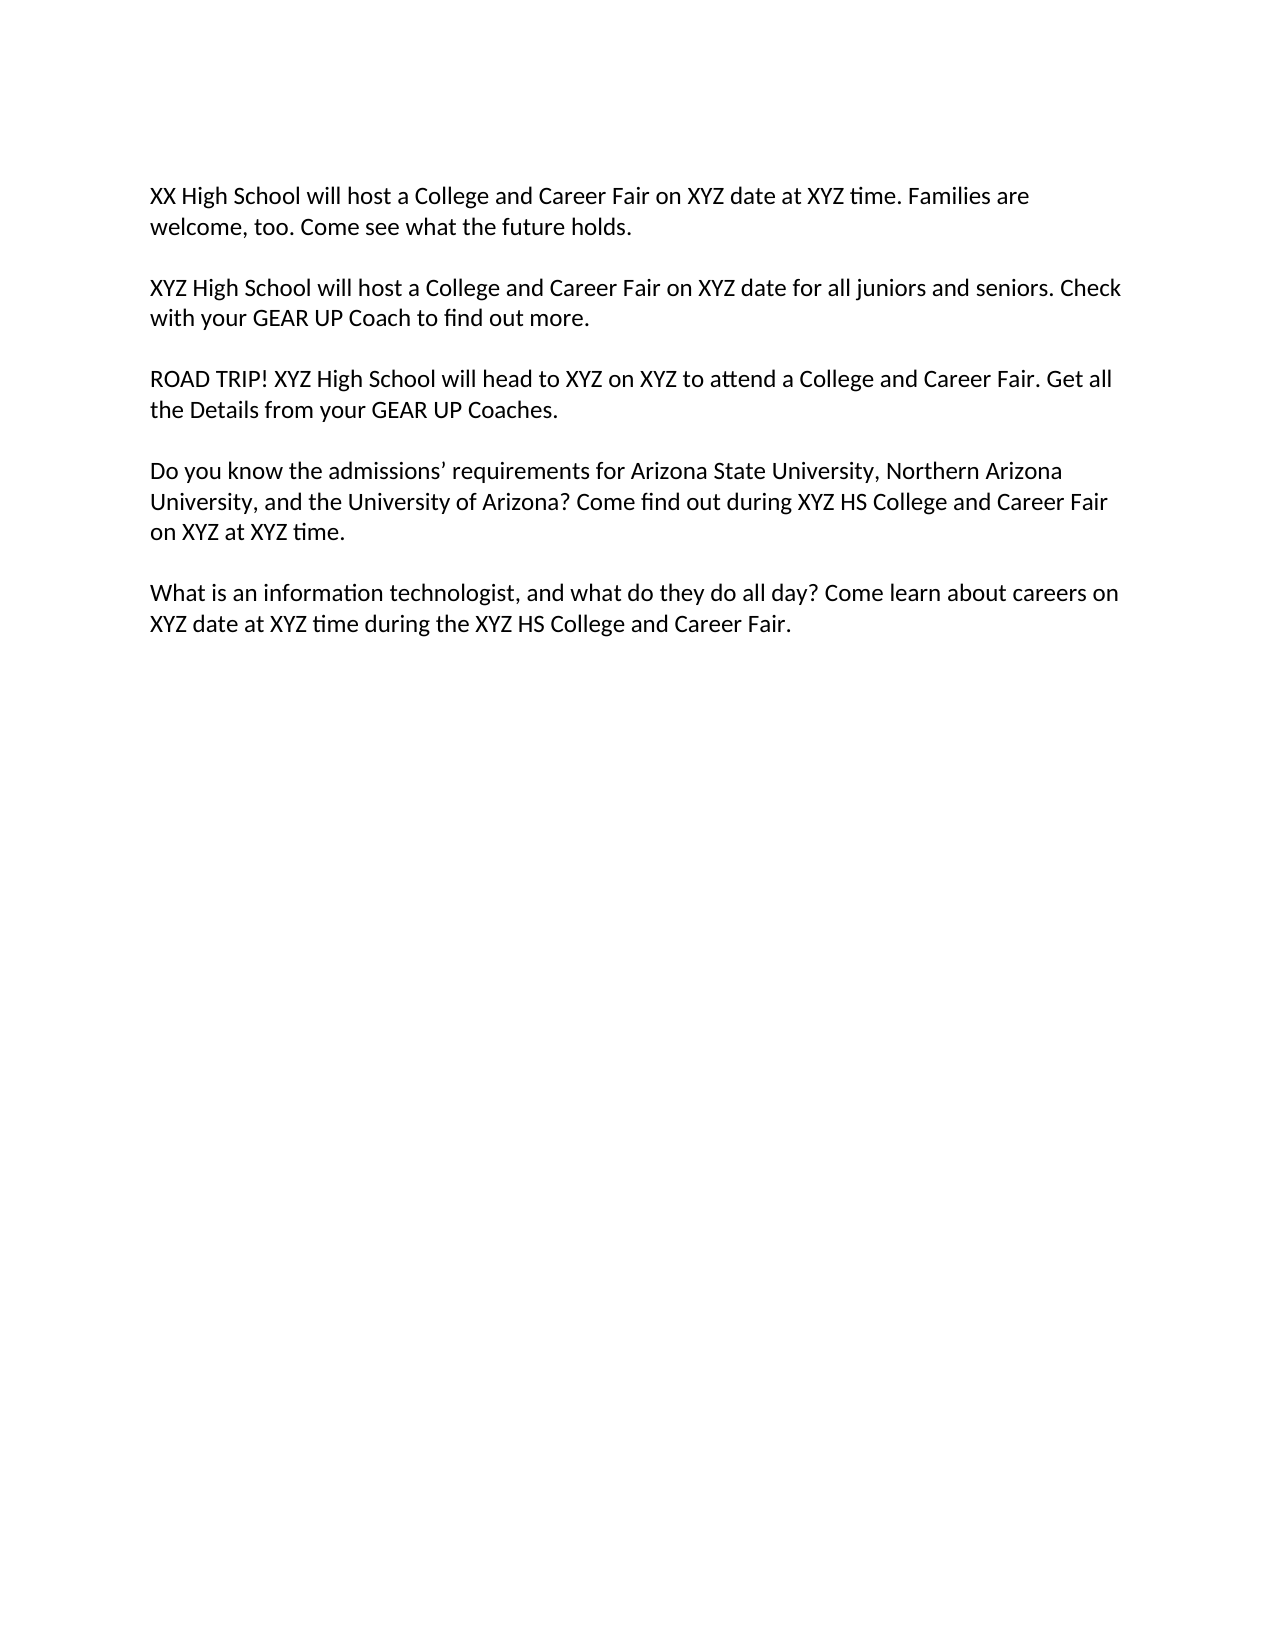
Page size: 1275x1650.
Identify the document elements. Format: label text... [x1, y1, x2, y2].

text What is an information technologist, and what do they do all day? Come learn about careers on XYZ date at XYZ time during the XYZ HS College and Career Fair. [150, 577, 1125, 638]
text Do you know the admissions’ requirements for Arizona State University, Northern Arizona University, and the University of Arizona? Come find out during XYZ HS College and Career Fair on XYZ at XYZ time. [150, 455, 1125, 547]
text XX High School will host a College and Career Fair on XYZ date at XYZ time. Families are welcome, too. Come see what the future holds. [150, 181, 1125, 242]
text XYZ High School will host a College and Career Fair on XYZ date for all juniors and seniors. Check with your GEAR UP Coach to find out more. [150, 272, 1125, 333]
text ROAD TRIP! XYZ High School will head to XYZ on XYZ to attend a College and Career Fair. Get all the Details from your GEAR UP Coaches. [150, 364, 1125, 425]
